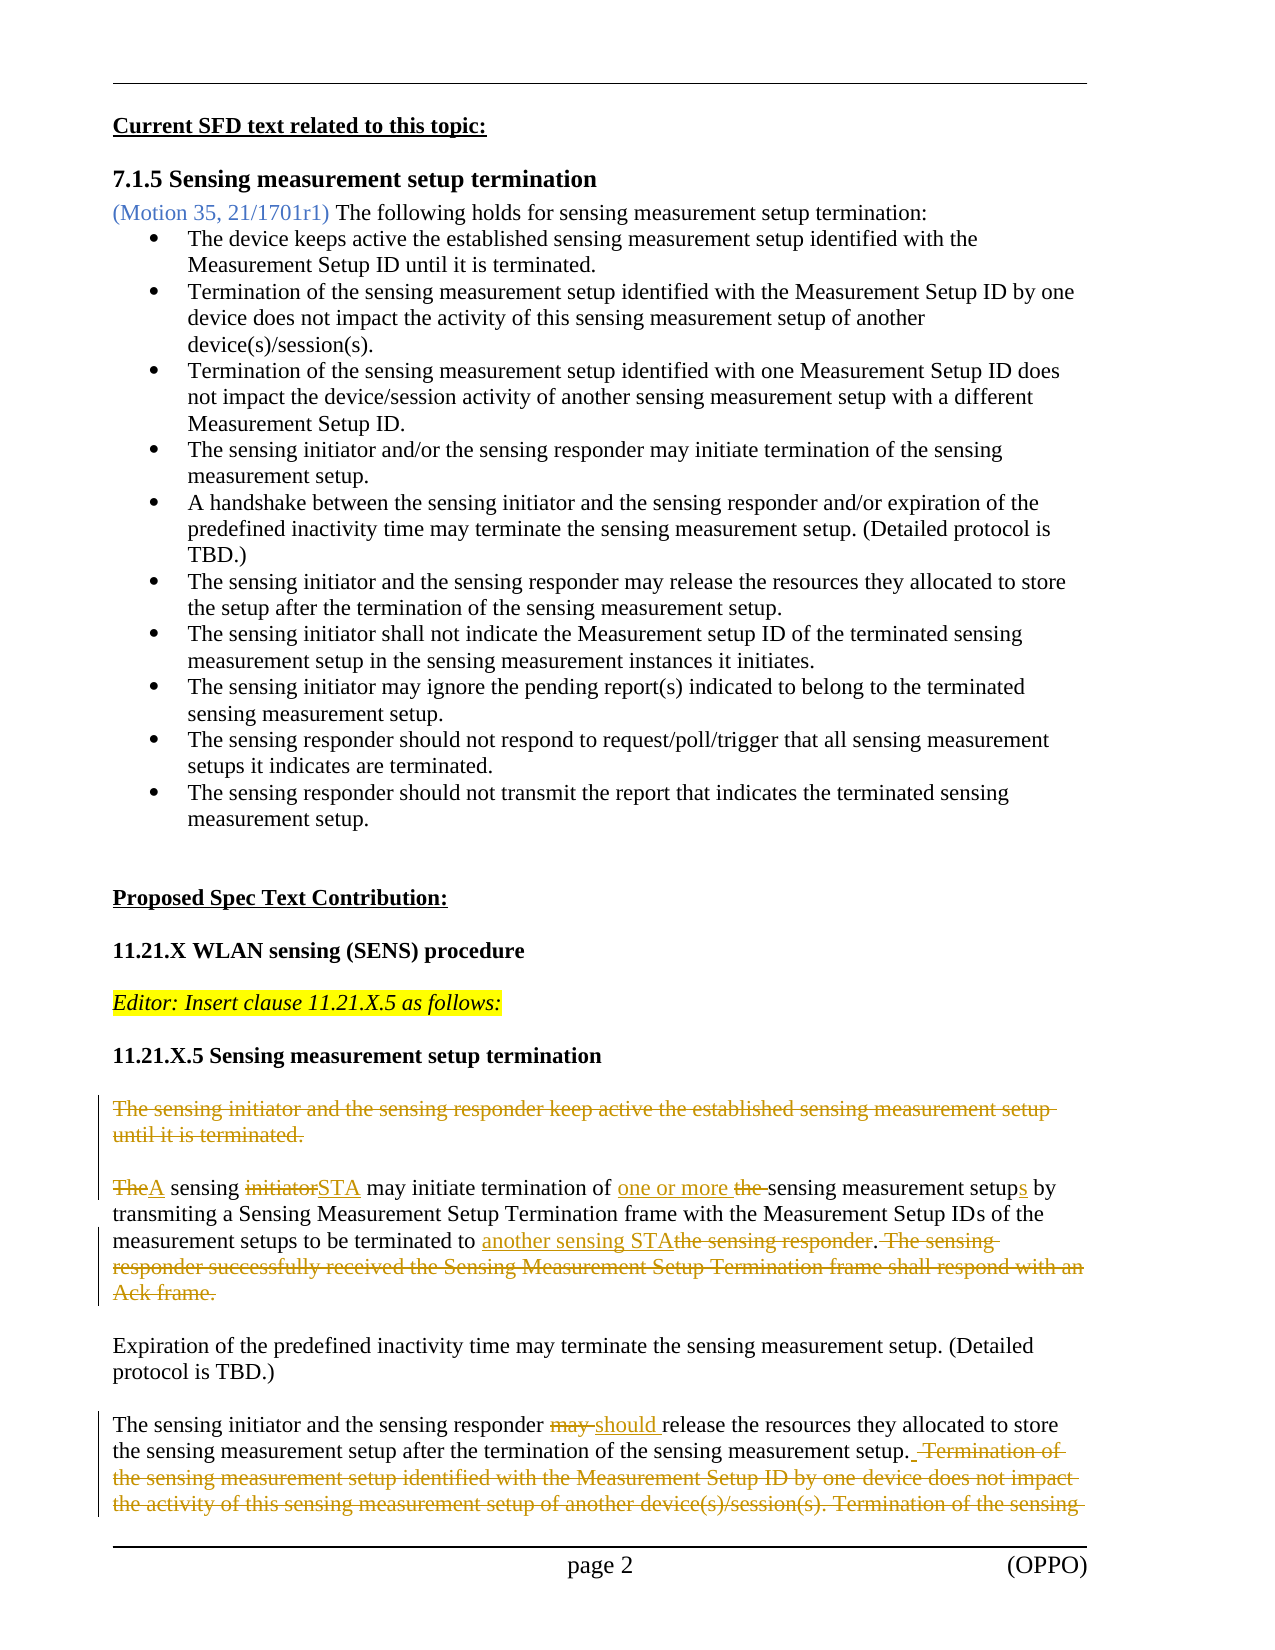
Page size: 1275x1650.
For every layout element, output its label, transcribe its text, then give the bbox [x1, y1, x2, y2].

list The sensing initiator and/or the sensing responder may initiate termination of the sensing measurement setup. [150, 436, 1087, 489]
list A handshake between the sensing initiator and the sensing responder and/or expiration of the predefined inactivity time may terminate the sensing measurement setup. (Detailed protocol is TBD.) [150, 489, 1087, 568]
list The sensing responder should not respond to request/poll/trigger that all sensing measurement setups it indicates are terminated. [150, 726, 1087, 779]
list The sensing initiator and the sensing responder may release the resources they allocated to store the setup after the termination of the sensing measurement setup. [150, 568, 1087, 621]
text Proposed Spec Text Contribution: [112, 884, 1087, 910]
list The sensing responder should not transmit the report that indicates the terminated sensing measurement setup. [150, 779, 1087, 831]
subtitle 7.1.5 Sensing measurement setup termination [112, 164, 1087, 193]
list Termination of the sensing measurement setup identified with one Measurement Setup ID does not impact the device/session activity of another sensing measurement setup with a different Measurement Setup ID. [150, 357, 1087, 436]
text Expiration of the predefined inactivity time may terminate the sensing measurement setup. (Detailed protocol is TBD.) [112, 1332, 1087, 1385]
text 11.21.X WLAN sensing (SENS) procedure [112, 937, 1087, 963]
list The device keeps active the established sensing measurement setup identified with the Measurement Setup ID until it is terminated. [150, 225, 1087, 278]
list Termination of the sensing measurement setup identified with the Measurement Setup ID by one device does not impact the activity of this sensing measurement setup of another device(s)/session(s). [150, 278, 1087, 357]
list The sensing initiator may ignore the pending report(s) indicated to belong to the terminated sensing measurement setup. [150, 673, 1087, 726]
text Current SFD text related to this topic: [112, 112, 1087, 139]
text Editor: Insert clause 11.21.X.5 as follows: [112, 989, 1087, 1016]
text sensing may initiate termination of sensing measurement setup by transmiting a Sensing Measurement Setup Termination frame with the Measurement Setup IDs of the measurement setups to be terminated to . [112, 1174, 1087, 1306]
text (Motion 35, 21/1701r1) The following holds for sensing measurement setup termination: [112, 199, 1087, 225]
list The sensing initiator shall not indicate the Measurement setup ID of the terminated sensing measurement setup in the sensing measurement instances it initiates. [150, 621, 1087, 673]
text 11.21.X.5 Sensing measurement setup termination [112, 1042, 1087, 1068]
